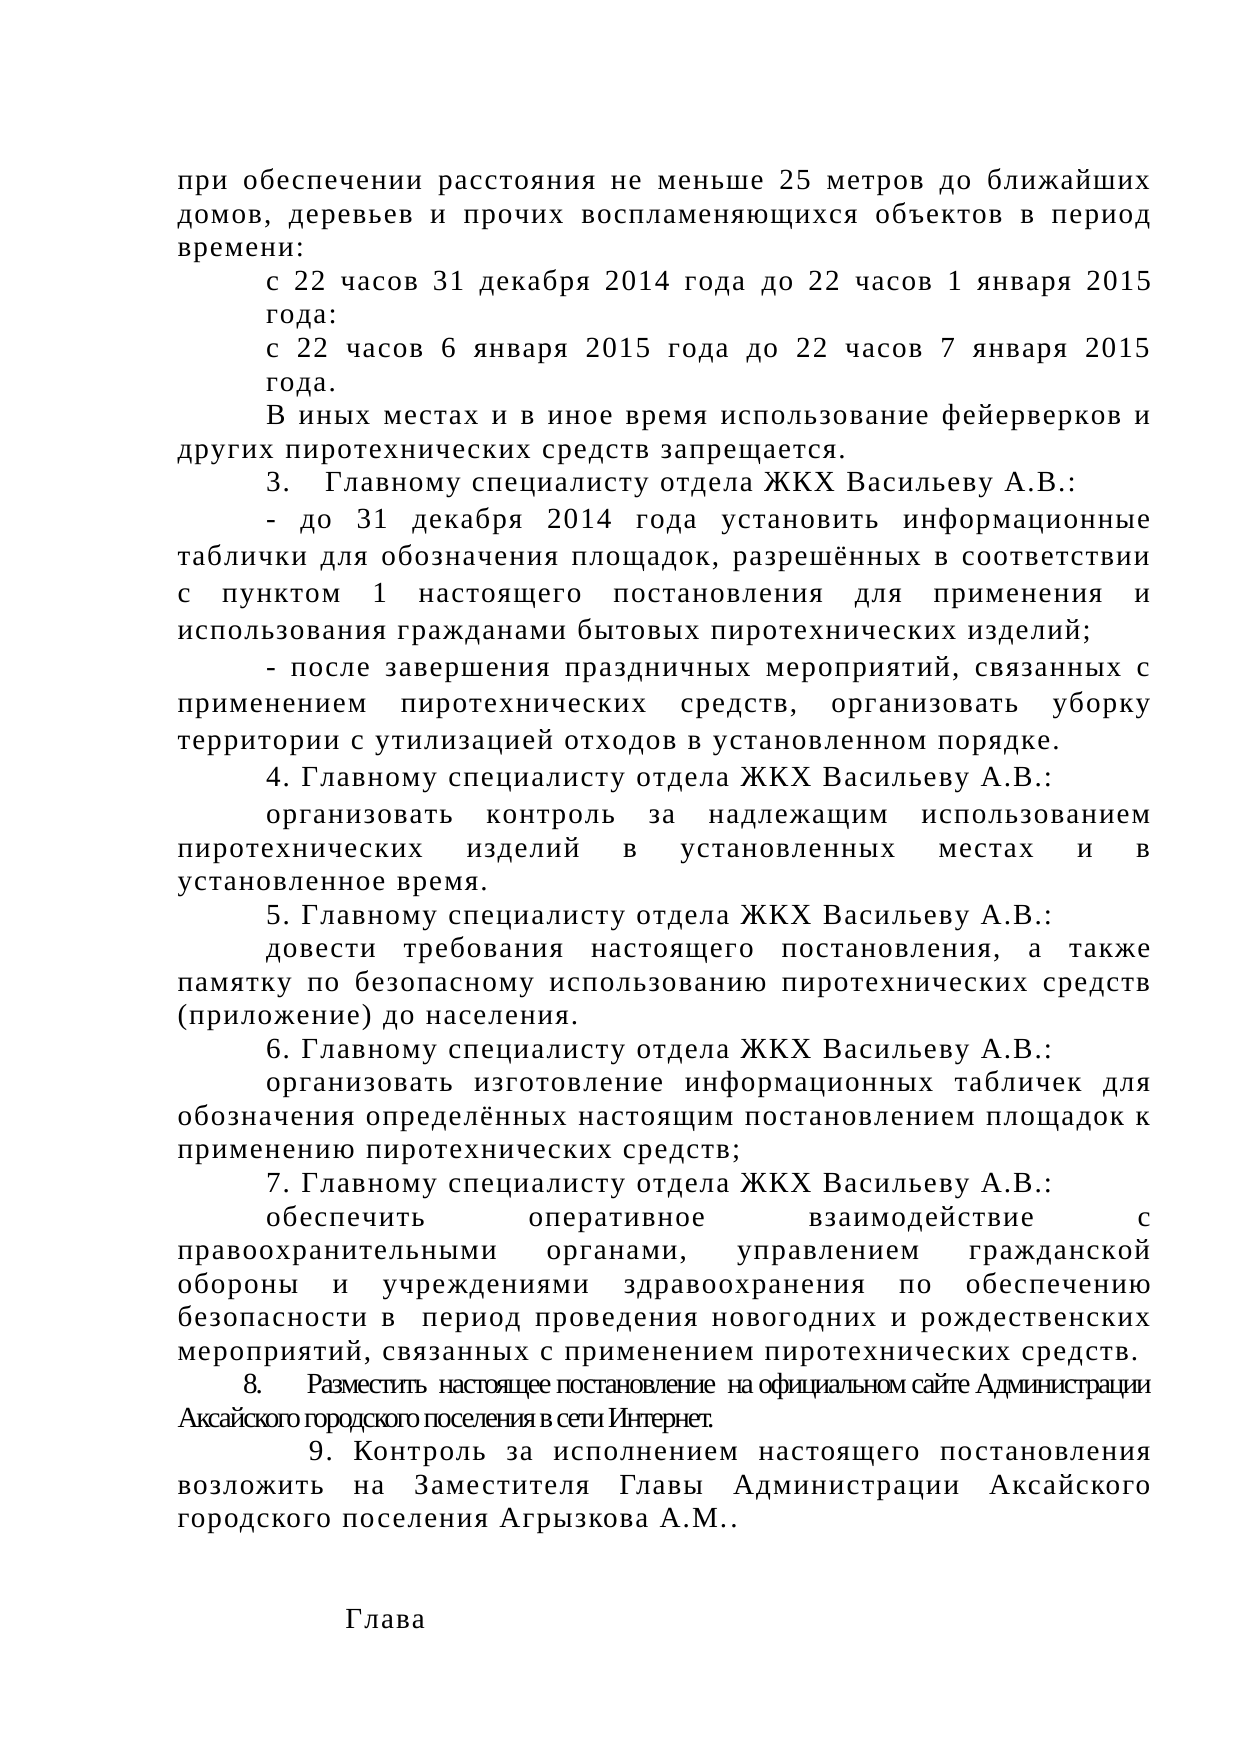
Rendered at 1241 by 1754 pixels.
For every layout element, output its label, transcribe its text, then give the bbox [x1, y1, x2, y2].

text 9. Контроль за исполнением настоящего постановления возложить на Заместителя Главы Администрации Аксайского городского поселения Агрызкова А.М.. [177, 1433, 1152, 1534]
text 8. Разместить настоящее постановление на официальном сайте Администрации Аксайского городского поселения в сети Интернет. [177, 1366, 1152, 1433]
text 5. Главному специалисту отдела ЖКХ Васильеву А.В.: [177, 897, 1152, 930]
text - после завершения праздничных мероприятий, связанных с применением пиротехнических средств, организовать уборку территории с утилизацией отходов в установленном порядке. [177, 649, 1152, 756]
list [177, 162, 1152, 263]
text организовать изготовление информационных табличек для обозначения определённых настоящим постановлением площадок к применению пиротехнических средств; [177, 1064, 1152, 1165]
text - до 31 декабря 2014 года установить информационные таблички для обозначения площадок, разрешённых в соответствии с пунктом 1 настоящего постановления для применения и использования гражданами бытовых пиротехнических изделий; [177, 501, 1152, 645]
text довести требования настоящего постановления, а также памятку по безопасному использованию пиротехнических средств (приложение) до населения. [177, 930, 1152, 1031]
text с 22 часов 6 января 2015 года до 22 часов 7 января 2015 года. [266, 330, 1152, 397]
list Главному специалисту отдела ЖКХ Васильеву А.В.: [177, 464, 1152, 498]
text В иных местах и в иное время использование фейерверков и других пиротехнических средств запрещается. [177, 397, 1152, 464]
text обеспечить оперативное взаимодействие с правоохранительными органами, управлением гражданской обороны и учреждениями здравоохранения по обеспечению безопасности в период проведения новогодних и рождественских мероприятий, связанных с применением пиротехнических средств. [177, 1199, 1152, 1366]
text 7. Главному специалисту отдела ЖКХ Васильеву А.В.: [177, 1165, 1152, 1199]
text Глава [177, 1601, 1152, 1635]
text 4. Главному специалисту отдела ЖКХ Васильеву А.В.: [266, 759, 1152, 793]
text с 22 часов 31 декабря 2014 года до 22 часов 1 января 2015 года: [266, 263, 1152, 330]
text организовать контроль за надлежащим использованием пиротехнических изделий в установленных местах и в установленное время. [177, 796, 1152, 897]
text 6. Главному специалисту отдела ЖКХ Васильеву А.В.: [177, 1031, 1152, 1064]
